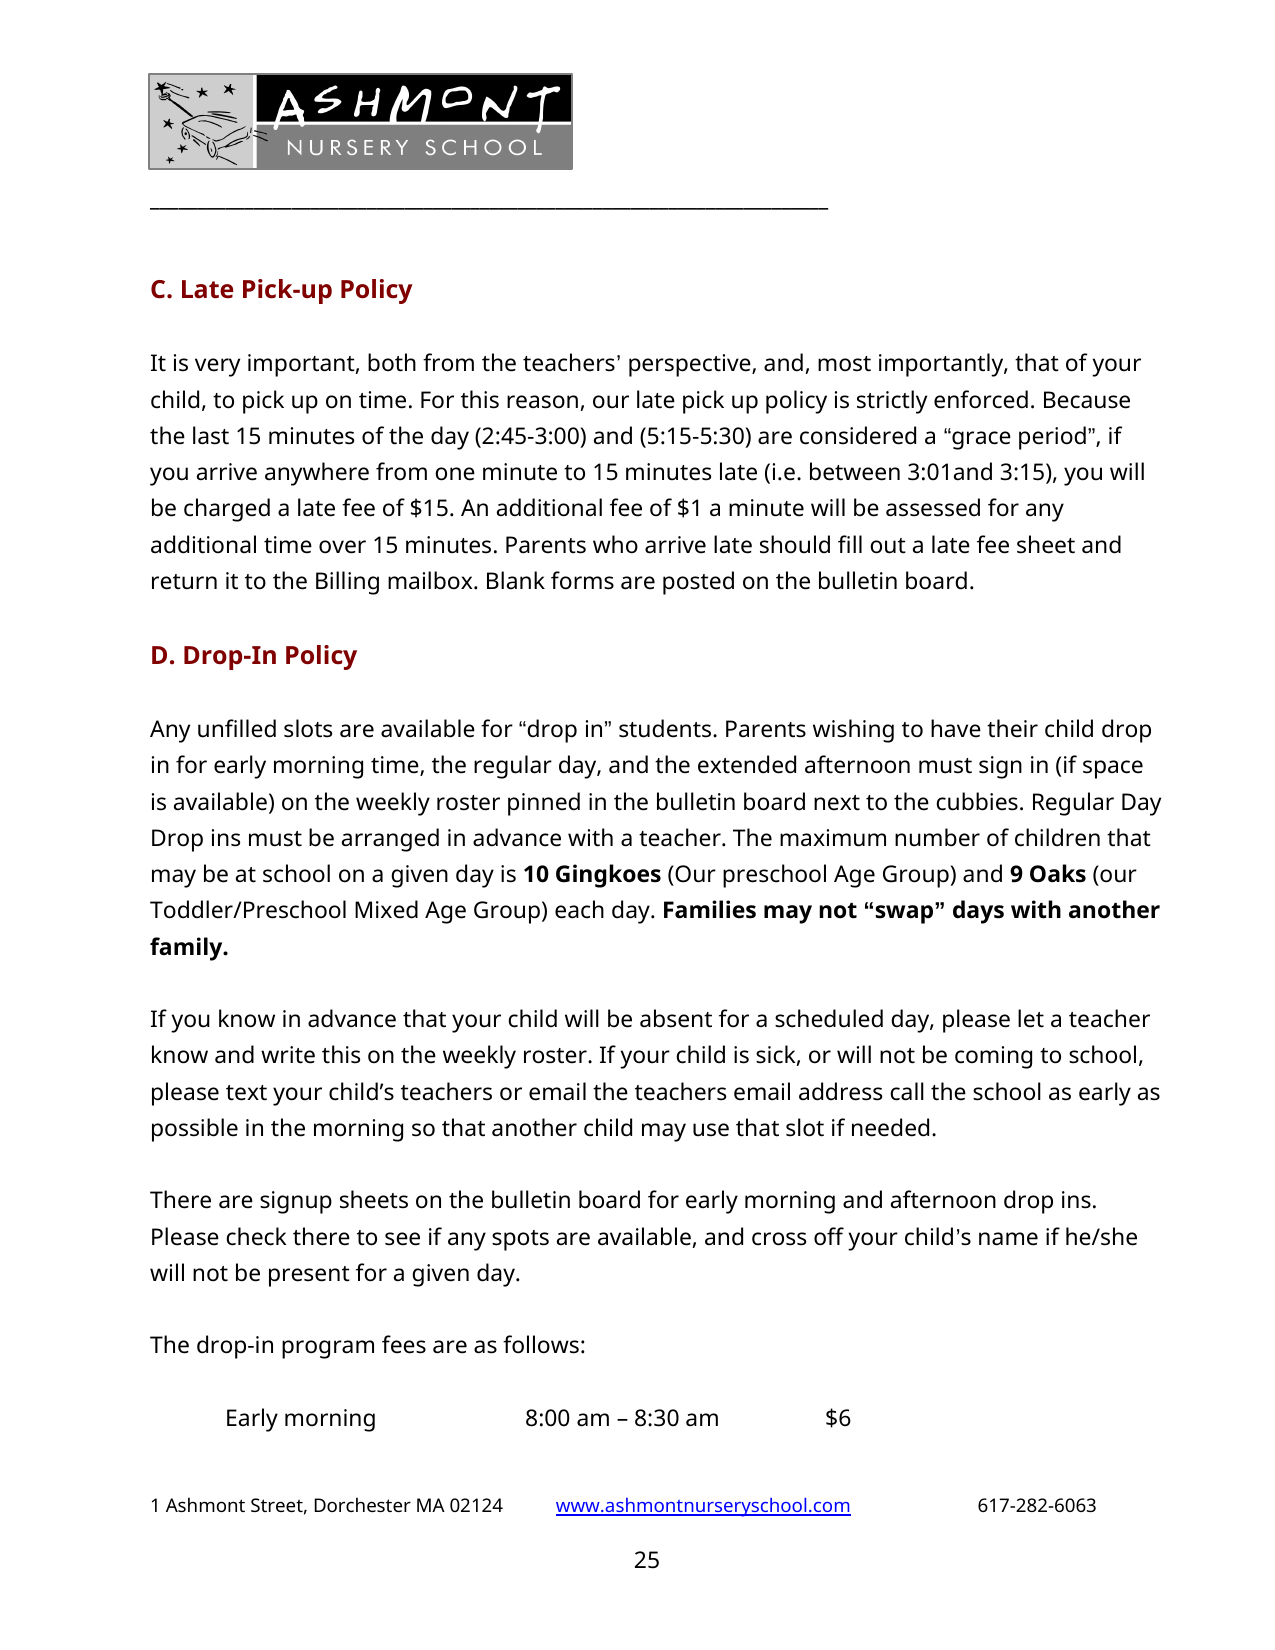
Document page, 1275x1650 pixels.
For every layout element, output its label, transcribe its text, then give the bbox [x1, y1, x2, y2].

text The drop-in program fees are as follows: [150, 1329, 1162, 1361]
text please text your child’s teachers or email the teachers email address call the school as early as possible in the morning so that another child may use that slot if needed. [150, 1076, 1162, 1143]
picture [150, 75, 571, 168]
text Early morning 8:00 am – 8:30 am $6 [225, 1402, 1162, 1433]
text Any unfilled slots are available for “drop in” students. Parents wishing to have their child drop in for early morning time, the regular day, and the extended afternoon must sign in (if space is available) on the weekly roster pinned in the bulletin board next to the cubbies. Regular Day Drop ins must be arranged in advance with a teacher. The maximum number of children that may be at school on a given day is 10 Gingkoes (Our preschool Age Group) and 9 Oaks (our Toddler/Preschool Mixed Age Group) each day. Families may not “swap” days with another family. [150, 713, 1162, 962]
text If you know in advance that your child will be absent for a scheduled day, please let a teacher know and write this on the weekly roster. If your child is sick, or will not be coming to school, [150, 1003, 1162, 1071]
subtitle D. Drop-In Policy [150, 637, 1162, 671]
text There are signup sheets on the bulletin board for early morning and afternoon drop ins. Please check there to see if any spots are available, and cross off your child’s name if he/she will not be present for a given day. [150, 1184, 1162, 1288]
text It is very important, both from the teachers’ perspective, and, most importantly, that of your child, to pick up on time. For this reason, our late pick up policy is strictly enforced. Because the last 15 minutes of the day (2:45-3:00) and (5:15-5:30) are considered a “grace period”, if you arrive anywhere from one minute to 15 minutes late (i.e. between 3:01and 3:15), you will be charged a late fee of $15. An additional fee of $1 a minute will be assessed for any additional time over 15 minutes. Parents who arrive late should fill out a late fee sheet and return it to the Billing mailbox. Blank forms are posted on the bulletin board. [150, 347, 1162, 596]
subtitle C. Late Pick-up Policy [150, 272, 1162, 306]
